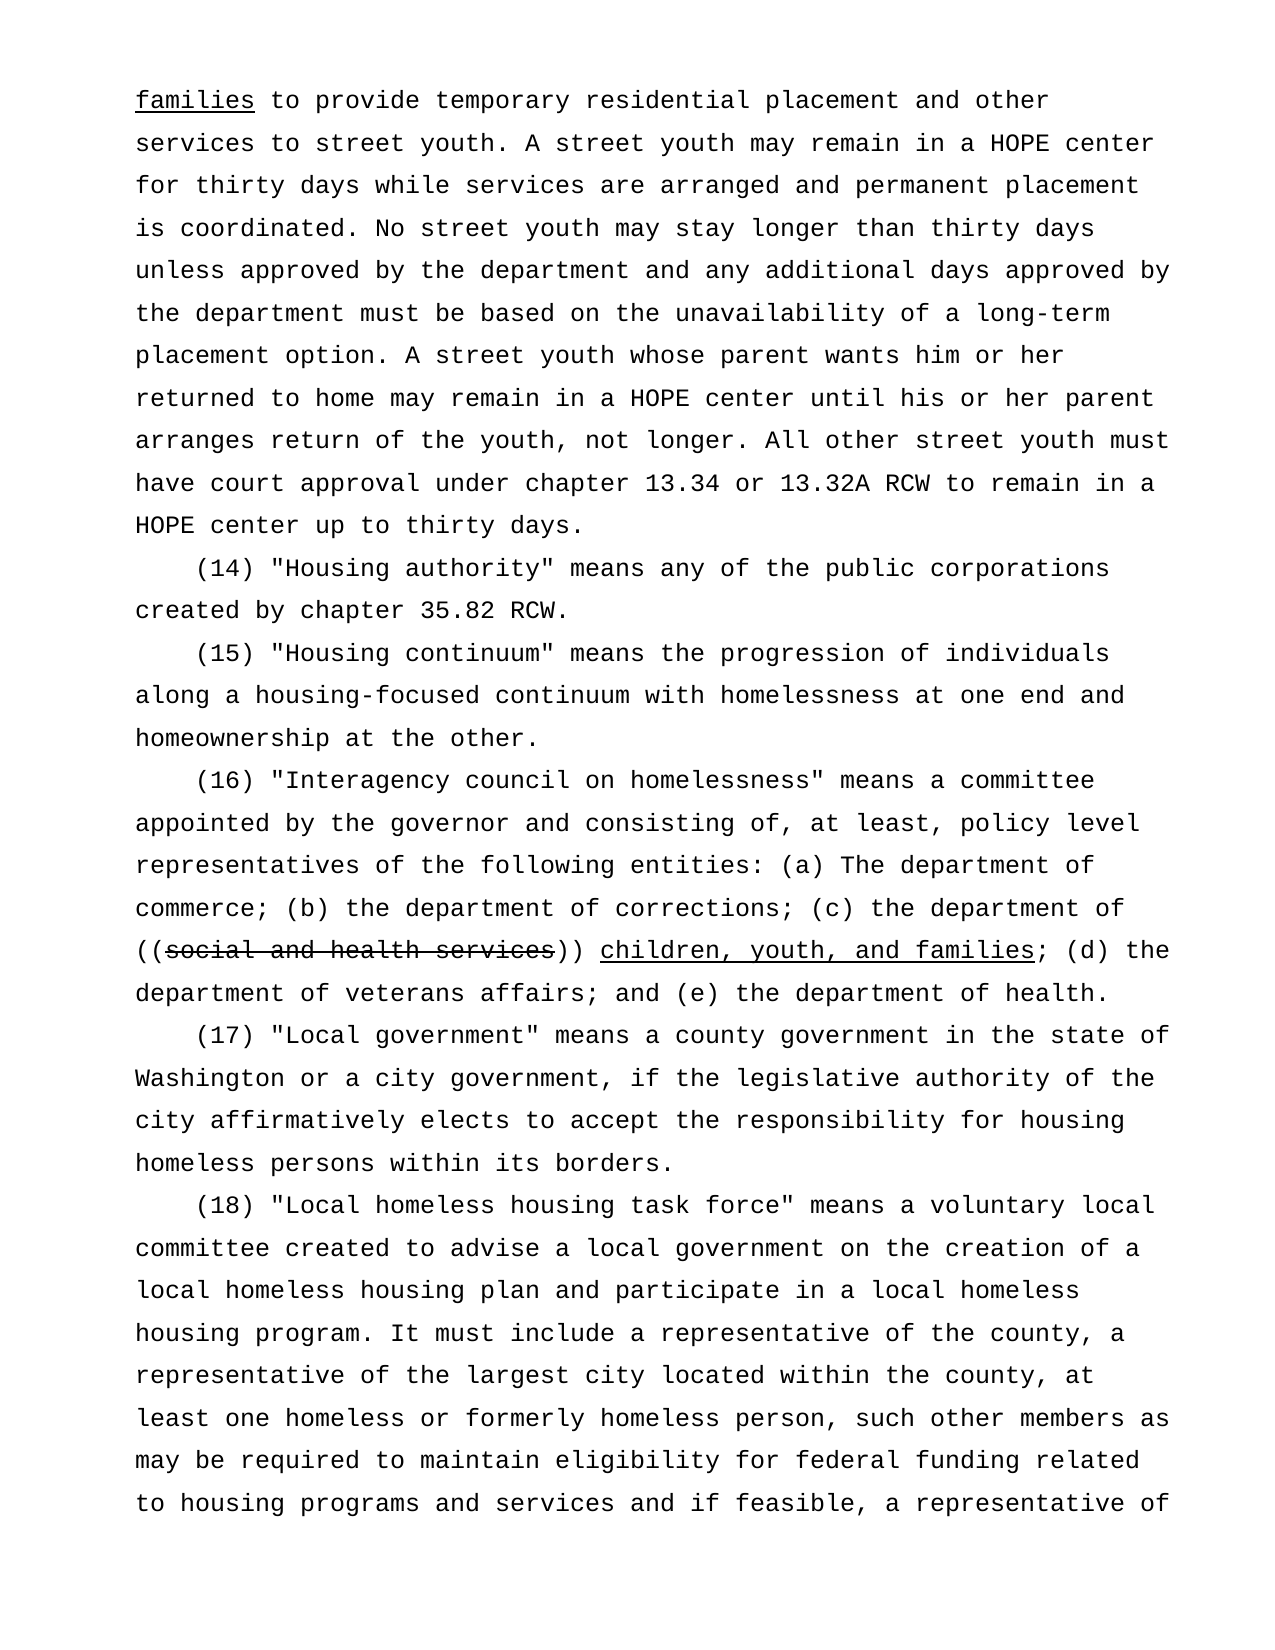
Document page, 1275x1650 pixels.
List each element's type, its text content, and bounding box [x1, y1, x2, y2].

text (14) "Housing authority" means any of the public corporations created by chapter 35.82 RCW. [135, 542, 1170, 627]
text (15) "Housing continuum" means the progression of individuals along a housing-focused continuum with homelessness at one end and homeownership at the other. [135, 627, 1170, 755]
text (16) "Interagency council on homelessness" means a committee appointed by the governor and consisting of, at least, policy level representatives of the following entities: (a) The department of commerce; (b) the department of corrections; (c) the department of ((social and health services)) children, youth, and families; (d) the department of veterans affairs; and (e) the department of health. [135, 755, 1170, 1010]
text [135, 75, 1170, 542]
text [135, 1180, 1170, 1520]
text (17) "Local government" means a county government in the state of Washington or a city government, if the legislative authority of the city affirmatively elects to accept the responsibility for housing homeless persons within its borders. [135, 1010, 1170, 1180]
